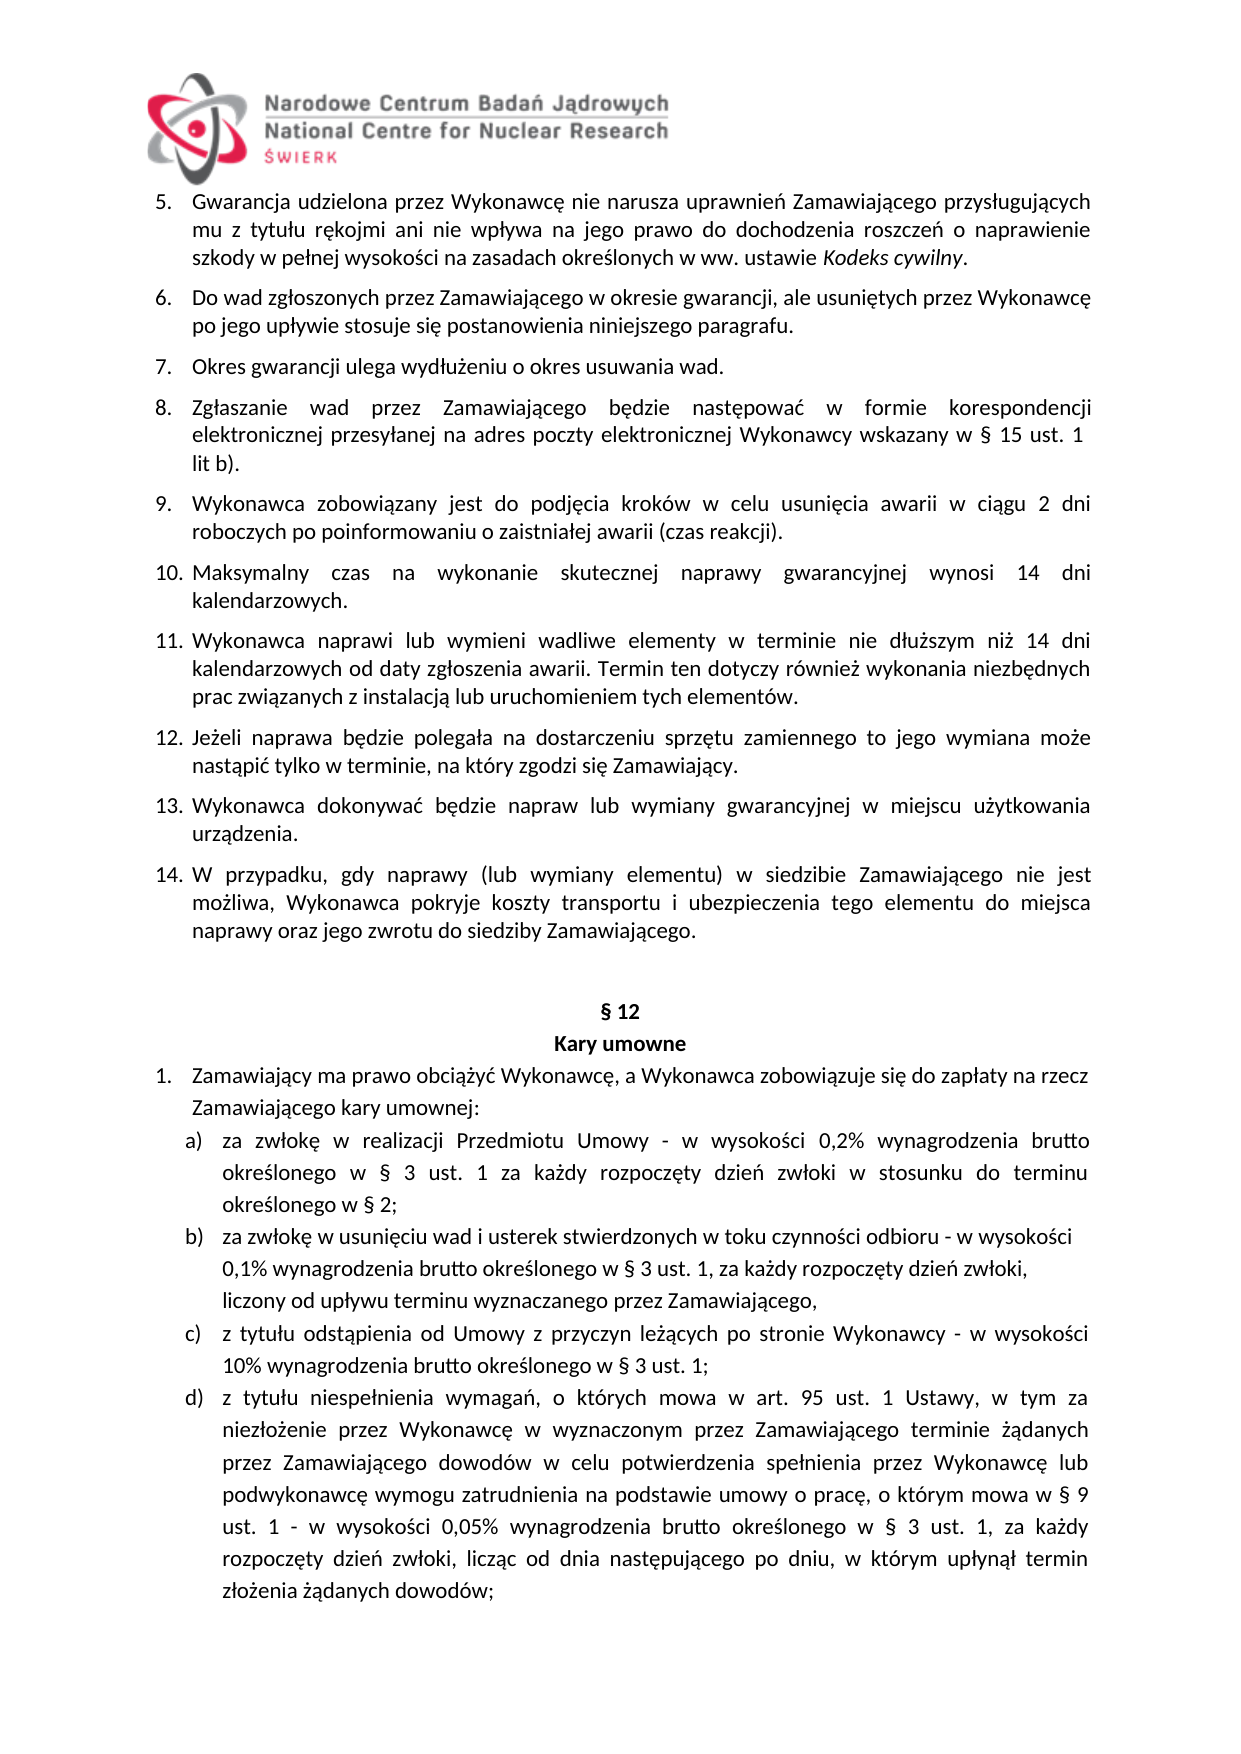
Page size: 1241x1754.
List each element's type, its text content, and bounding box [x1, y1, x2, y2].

text § 12 Kary umowne [148, 997, 1093, 1057]
list Jeżeli naprawa będzie polegała na dostarczeniu sprzętu zamiennego to jego wymiana może nastąpić tylko w terminie, na który zgodzi się Zamawiający. [155, 723, 1093, 779]
list W przypadku, gdy naprawy (lub wymiany elementu) w siedzibie Zamawiającego nie jest możliwa, Wykonawca pokryje koszty transportu i ubezpieczenia tego elementu do miejsca naprawy oraz jego zwrotu do siedziby Zamawiającego. [155, 860, 1093, 944]
list Wykonawca dokonywać będzie napraw lub wymiany gwarancyjnej w miejscu użytkowania urządzenia. [155, 791, 1093, 847]
list Do wad zgłoszonych przez Zamawiającego w okresie gwarancji, ale usuniętych przez Wykonawcę po jego upływie stosuje się postanowienia niniejszego paragrafu. [155, 283, 1093, 339]
list Wykonawca naprawi lub wymieni wadliwe elementy w terminie nie dłuższym niż 14 dni kalendarzowych od daty zgłoszenia awarii. Termin ten dotyczy również wykonania niezbędnych prac związanych z instalacją lub uruchomieniem tych elementów. [155, 626, 1093, 710]
picture [147, 73, 670, 187]
list Gwarancja udzielona przez Wykonawcę nie narusza uprawnień Zamawiającego przysługujących mu z tytułu rękojmi ani nie wpływa na jego prawo do dochodzenia roszczeń o naprawienie szkody w pełnej wysokości na zasadach określonych w ww. ustawie Kodeks cywilny. [155, 187, 1093, 271]
list z tytułu odstąpienia od Umowy z przyczyn leżących po stronie Wykonawcy - w wysokości 10% wynagrodzenia brutto określonego w § 3 ust. 1; [185, 1319, 1090, 1379]
list Maksymalny czas na wykonanie skutecznej naprawy gwarancyjnej wynosi 14 dni kalendarzowych. [155, 558, 1093, 614]
list za zwłokę w realizacji Przedmiotu Umowy - w wysokości 0,2% wynagrodzenia brutto określonego w § 3 ust. 1 za każdy rozpoczęty dzień zwłoki w stosunku do terminu określonego w § 2; [185, 1126, 1090, 1218]
list Zamawiający ma prawo obciążyć Wykonawcę, a Wykonawca zobowiązuje się do zapłaty na rzecz Zamawiającego kary umownej: [155, 1061, 1090, 1122]
list Okres gwarancji ulega wydłużeniu o okres usuwania wad. [155, 352, 1093, 380]
list Wykonawca zobowiązany jest do podjęcia kroków w celu usunięcia awarii w ciągu 2 dni roboczych po poinformowaniu o zaistniałej awarii (czas reakcji). [155, 489, 1093, 545]
list Zgłaszanie wad przez Zamawiającego będzie następować w formie korespondencji elektronicznej przesyłanej na adres poczty elektronicznej Wykonawcy wskazany w § 15 ust. 1 lit b). [155, 393, 1093, 477]
list za zwłokę w usunięciu wad i usterek stwierdzonych w toku czynności odbioru - w wysokości 0,1% wynagrodzenia brutto określonego w § 3 ust. 1, za każdy rozpoczęty dzień zwłoki, liczony od upływu terminu wyznaczanego przez Zamawiającego, [185, 1222, 1090, 1315]
list z tytułu niespełnienia wymagań, o których mowa w art. 95 ust. 1 Ustawy, w tym za niezłożenie przez Wykonawcę w wyznaczonym przez Zamawiającego terminie żądanych przez Zamawiającego dowodów w celu potwierdzenia spełnienia przez Wykonawcę lub podwykonawcę wymogu zatrudnienia na podstawie umowy o pracę, o którym mowa w § 9 ust. 1 - w wysokości 0,05% wynagrodzenia brutto określonego w § 3 ust. 1, za każdy rozpoczęty dzień zwłoki, licząc od dnia następującego po dniu, w którym upłynął termin złożenia żądanych dowodów; [185, 1383, 1090, 1604]
